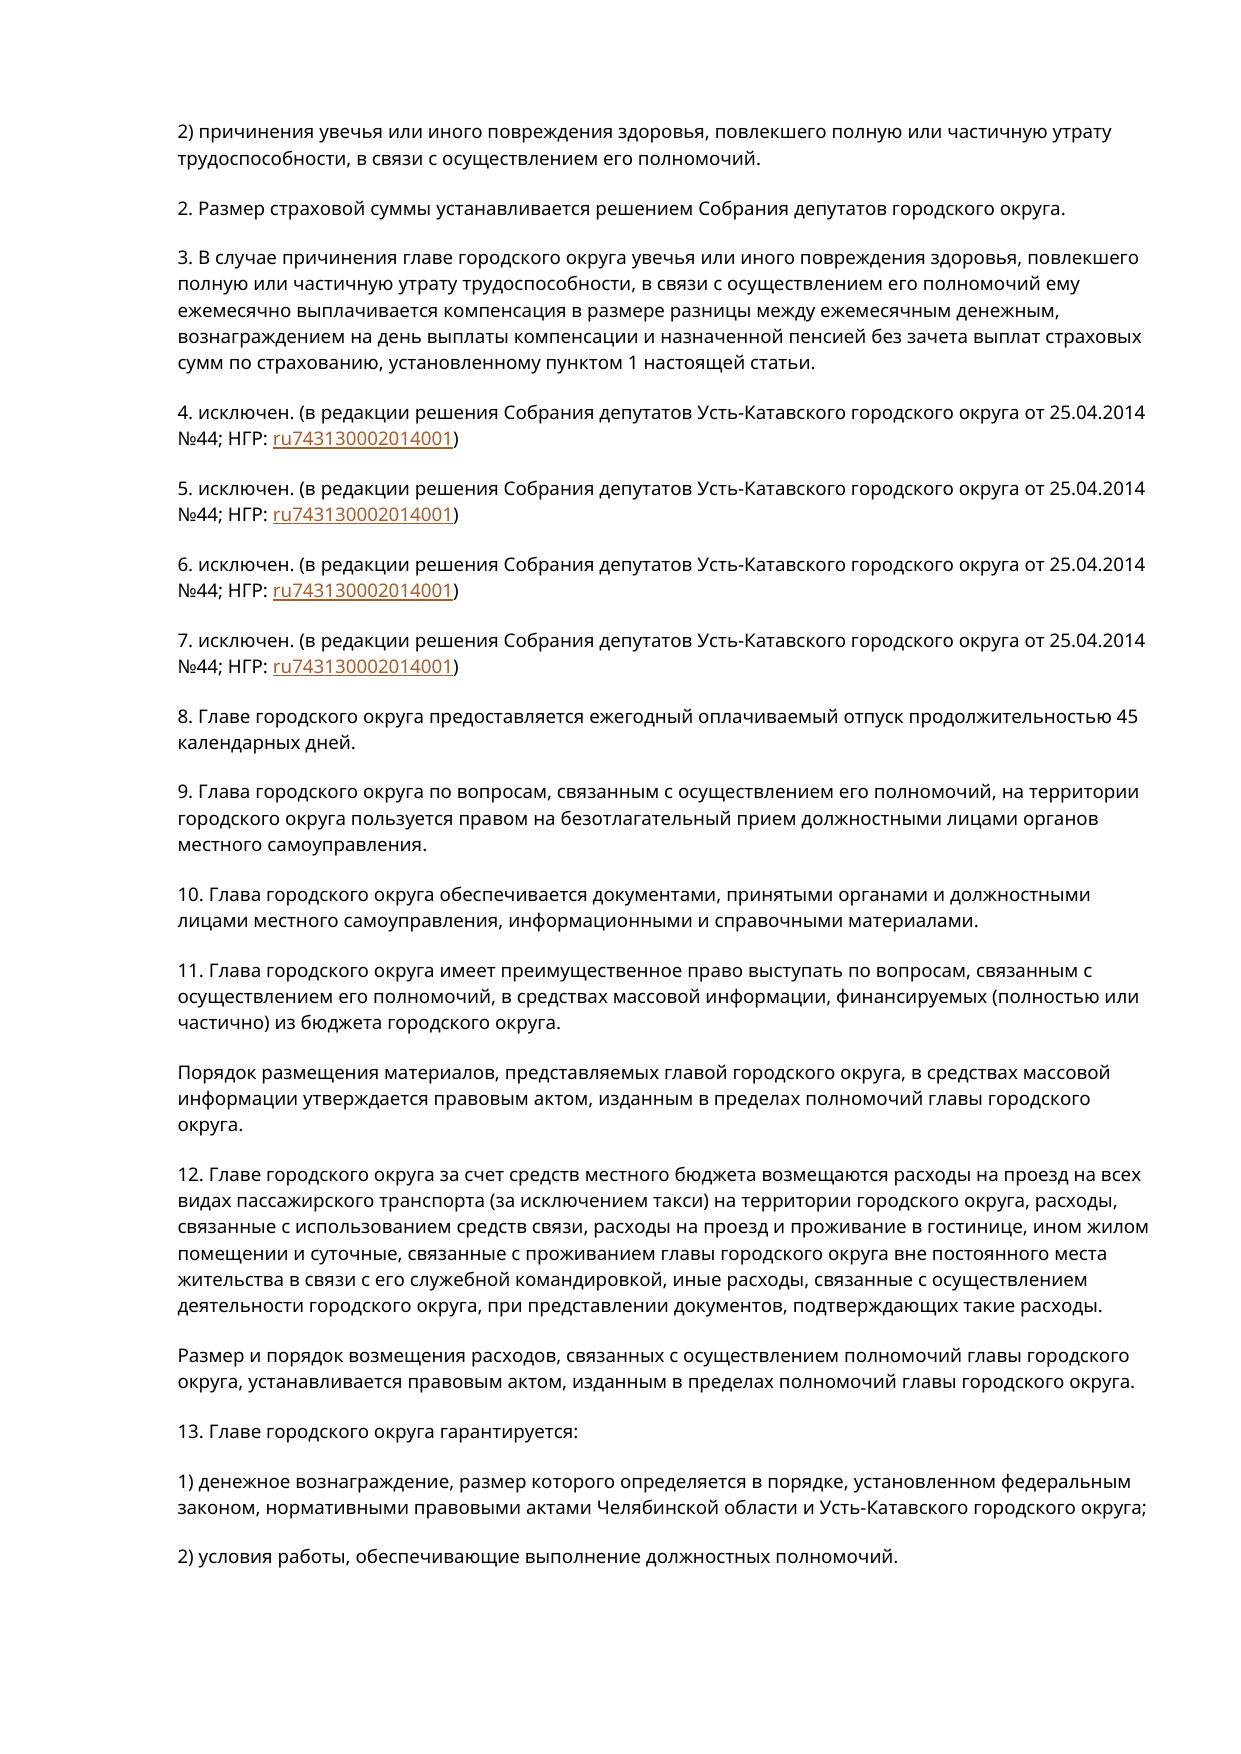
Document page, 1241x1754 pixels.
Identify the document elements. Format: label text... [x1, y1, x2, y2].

text 2. Размер страховой суммы устанавливается решением Собрания депутатов городского округа. [177, 194, 1152, 220]
text 2) условия работы, обеспечивающие выполнение должностных полномочий. [177, 1543, 1152, 1569]
text 7. исключен. (в редакции решения Собрания депутатов Усть-Катавского городского округа от 25.04.2014 №44; НГР: ru743130002014001) [177, 626, 1152, 679]
text 9. Глава городского округа по вопросам, связанным с осуществлением его полномочий, на территории городского округа пользуется правом на безотлагательный прием должностными лицами органов местного самоуправления. [177, 778, 1152, 857]
text 2) причинения увечья или иного повреждения здоровья, повлекшего полную или частичную утрату трудоспособности, в связи с осуществлением его полномочий. [177, 118, 1152, 171]
text 5. исключен. (в редакции решения Собрания депутатов Усть-Катавского городского округа от 25.04.2014 №44; НГР: ru743130002014001) [177, 474, 1152, 527]
text 4. исключен. (в редакции решения Собрания депутатов Усть-Катавского городского округа от 25.04.2014 №44; НГР: ru743130002014001) [177, 398, 1152, 451]
text 12. Главе городского округа за счет средств местного бюджета возмещаются расходы на проезд на всех видах пассажирского транспорта (за исключением такси) на территории городского округа, расходы, связанные с использованием средств связи, расходы на проезд и проживание в гостинице, ином жилом помещении и суточные, связанные с проживанием главы городского округа вне постоянного места жительства в связи с его служебной командировкой, иные расходы, связанные с осуществлением деятельности городского округа, при представлении документов, подтверждающих такие расходы. [177, 1161, 1152, 1318]
text Порядок размещения материалов, представляемых главой городского округа, в средствах массовой информации утверждается правовым актом, изданным в пределах полномочий главы городского округа. [177, 1058, 1152, 1137]
text 3. В случае причинения главе городского округа увечья или иного повреждения здоровья, повлекшего полную или частичную утрату трудоспособности, в связи с осуществлением его полномочий ему ежемесячно выплачивается компенсация в размере разницы между ежемесячным денежным, вознаграждением на день выплаты компенсации и назначенной пенсией без зачета выплат страховых сумм по страхованию, установленному пунктом 1 настоящей статьи. [177, 244, 1152, 375]
text 1) денежное вознаграждение, размер которого определяется в порядке, установленном федеральным законом, нормативными правовыми актами Челябинской области и Усть-Катавского городского округа; [177, 1467, 1152, 1520]
text 11. Глава городского округа имеет преимущественное право выступать по вопросам, связанным с осуществлением его полномочий, в средствах массовой информации, финансируемых (полностью или частично) из бюджета городского округа. [177, 956, 1152, 1035]
text 8. Главе городского округа предоставляется ежегодный оплачиваемый отпуск продолжительностью 45 календарных дней. [177, 702, 1152, 755]
text Размер и порядок возмещения расходов, связанных с осуществлением полномочий главы городского округа, устанавливается правовым актом, изданным в пределах полномочий главы городского округа. [177, 1342, 1152, 1394]
text 6. исключен. (в редакции решения Собрания депутатов Усть-Катавского городского округа от 25.04.2014 №44; НГР: ru743130002014001) [177, 550, 1152, 603]
text 10. Глава городского округа обеспечивается документами, принятыми органами и должностными лицами местного самоуправления, информационными и справочными материалами. [177, 880, 1152, 933]
text 13. Главе городского округа гарантируется: [177, 1417, 1152, 1444]
